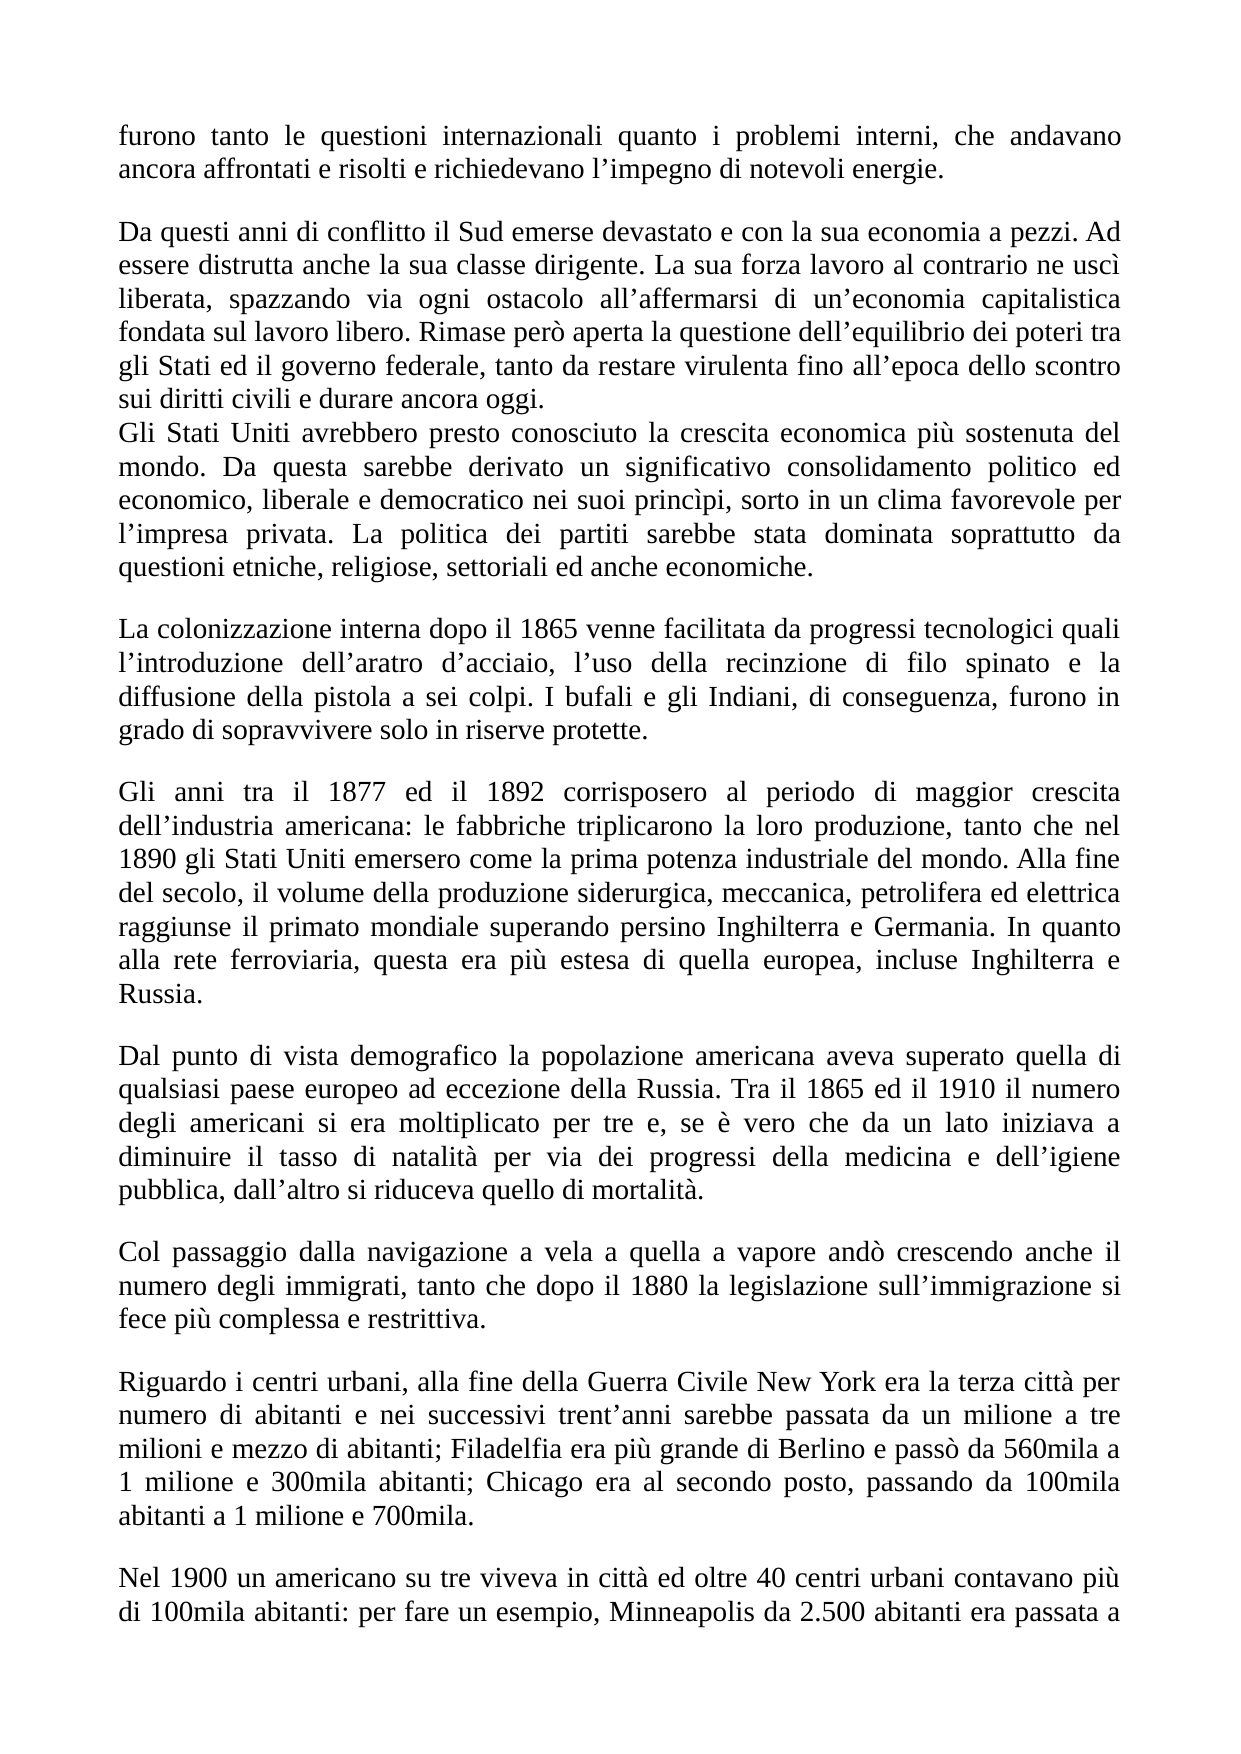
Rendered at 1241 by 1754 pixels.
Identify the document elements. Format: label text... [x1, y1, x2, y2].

text Dal punto di vista demografico la popolazione americana aveva superato quella di qualsiasi paese europeo ad eccezione della Russia. Tra il 1865 ed il 1910 il numero degli americani si era moltiplicato per tre e, se è vero che da un lato iniziava a diminuire il tasso di natalità per via dei progressi della medicina e dell’igiene pubblica, dall’altro si riduceva quello di mortalità. [118, 1038, 1122, 1206]
text Riguardo i centri urbani, alla fine della Guerra Civile New York era la terza città per numero di abitanti e nei successivi trent’anni sarebbe passata da un milione a tre milioni e mezzo di abitanti; Filadelfia era più grande di Berlino e passò da 560mila a 1 milione e 300mila abitanti; Chicago era al secondo posto, passando da 100mila abitanti a 1 milione e 700mila. [118, 1364, 1122, 1532]
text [118, 1560, 1122, 1627]
text Gli Stati Uniti avrebbero presto conosciuto la crescita economica più sostenuta del mondo. Da questa sarebbe derivato un significativo consolidamento politico ed economico, liberale e democratico nei suoi princìpi, sorto in un clima favorevole per l’impresa privata. La politica dei partiti sarebbe stata dominata soprattutto da questioni etniche, religiose, settoriali ed anche economiche. [118, 415, 1122, 583]
text Col passaggio dalla navigazione a vela a quella a vapore andò crescendo anche il numero degli immigrati, tanto che dopo il 1880 la legislazione sull’immigrazione si fece più complessa e restrittiva. [118, 1234, 1122, 1335]
text La colonizzazione interna dopo il 1865 venne facilitata da progressi tecnologici quali l’introduzione dell’aratro d’acciaio, l’uso della recinzione di filo spinato e la diffusione della pistola a sei colpi. I bufali e gli Indiani, di conseguenza, furono in grado di sopravvivere solo in riserve protette. [118, 612, 1122, 746]
text Da questi anni di conflitto il Sud emerse devastato e con la sua economia a pezzi. Ad essere distrutta anche la sua classe dirigente. La sua forza lavoro al contrario ne uscì liberata, spazzando via ogni ostacolo all’affermarsi di un’economia capitalistica fondata sul lavoro libero. Rimase però aperta la questione dell’equilibrio dei poteri tra gli Stati ed il governo federale, tanto da restare virulenta fino all’epoca dello scontro sui diritti civili e durare ancora oggi. [118, 214, 1122, 415]
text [118, 118, 1122, 185]
text Gli anni tra il 1877 ed il 1892 corrisposero al periodo di maggior crescita dell’industria americana: le fabbriche triplicarono la loro produzione, tanto che nel 1890 gli Stati Uniti emersero come la prima potenza industriale del mondo. Alla fine del secolo, il volume della produzione siderurgica, meccanica, petrolifera ed elettrica raggiunse il primato mondiale superando persino Inghilterra e Germania. In quanto alla rete ferroviaria, questa era più estesa di quella europea, incluse Inghilterra e Russia. [118, 774, 1122, 1009]
